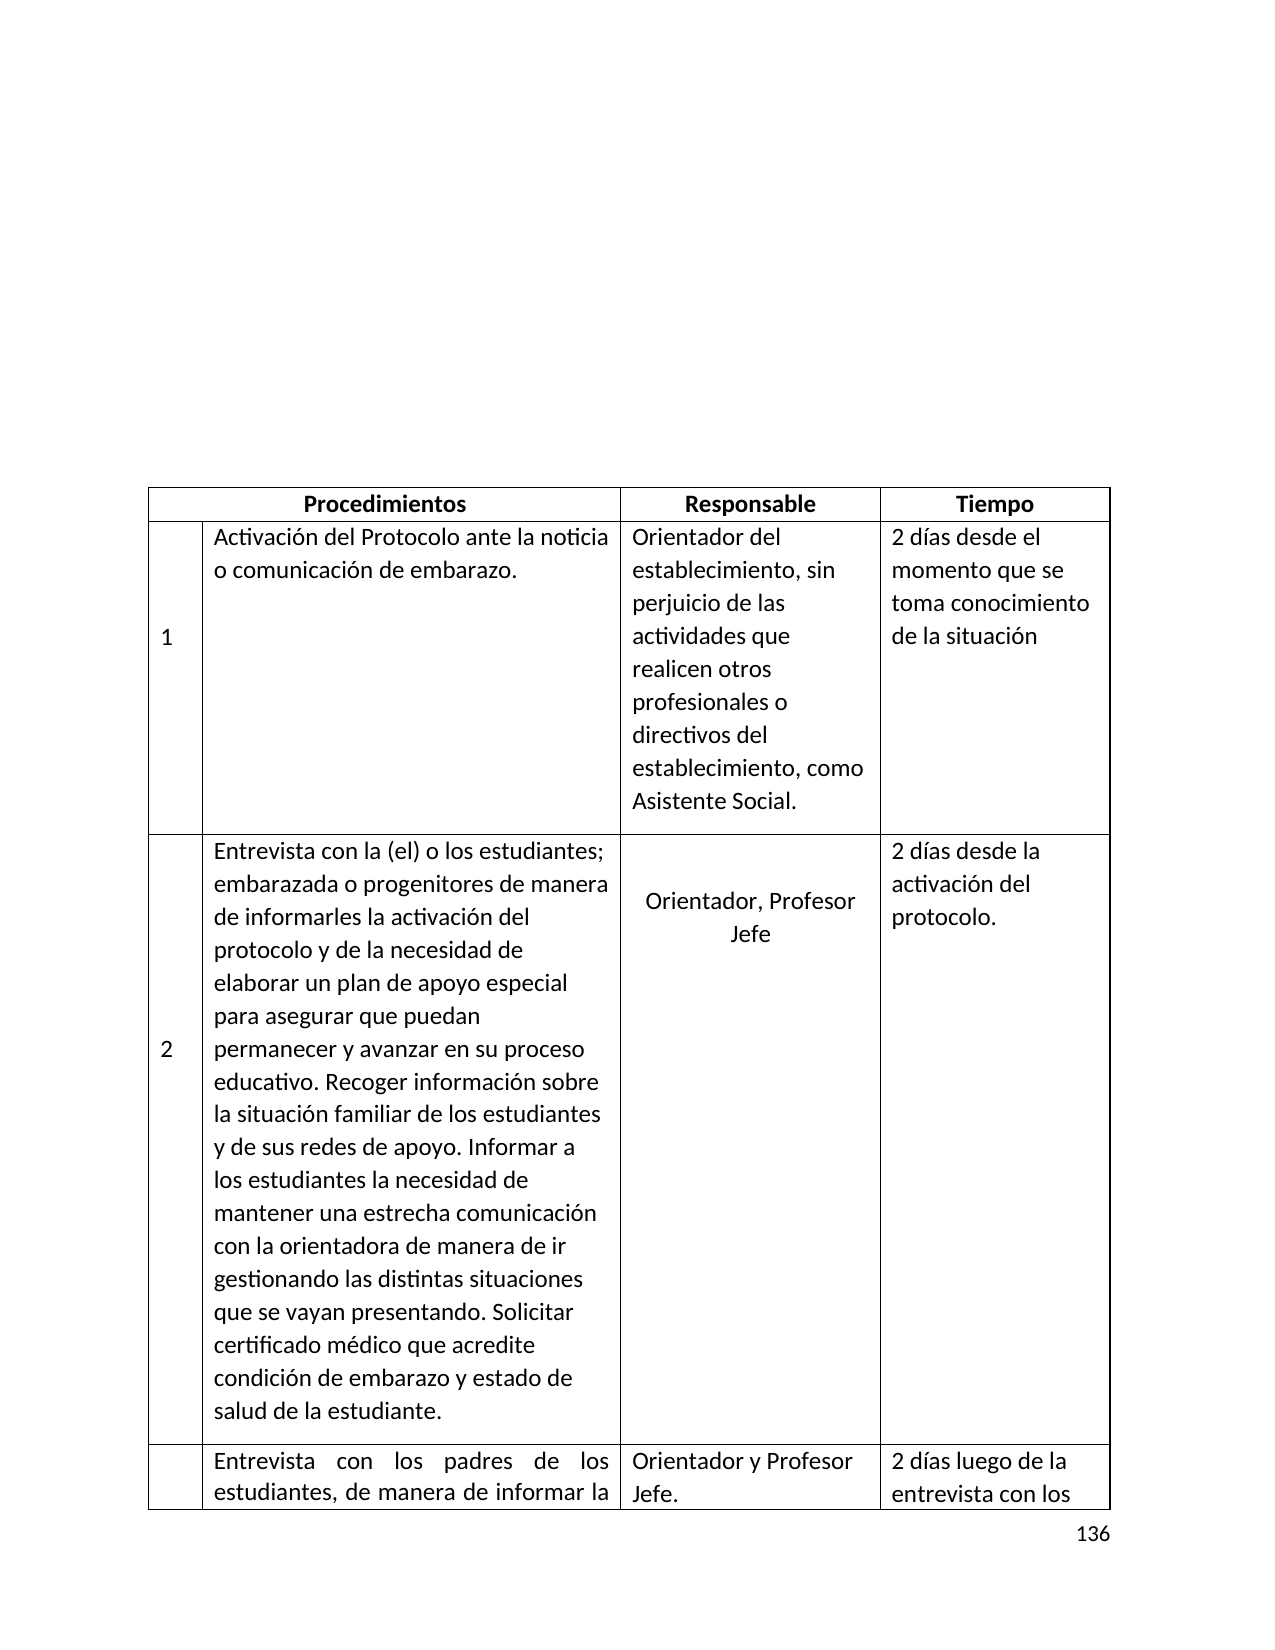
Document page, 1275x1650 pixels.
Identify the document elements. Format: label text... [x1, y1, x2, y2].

table_cell Entrevista con la (el) o los estudiantes; embarazada o progenitores de manera de informarles la activación del protocolo y de la necesidad de elaborar un plan de apoyo especial para asegurar que puedan permanecer y avanzar en su proceso educativo. Recoger información sobre la situación familiar de los estudiantes y de sus redes de apoyo. Informar a los estudiantes la necesidad de mantener una estrecha comunicación con la orientadora de manera de ir gestionando las distintas situaciones que se vayan presentando. Solicitar certificado médico que acredite condición de embarazo y estado de salud de la estudiante. [203, 835, 620, 1444]
table_header Responsable [621, 488, 880, 521]
table_cell 2 [149, 835, 202, 1444]
table_cell 2 días desde el momento que se toma conocimiento de la situación [881, 522, 1109, 834]
table_header Tiempo [881, 488, 1109, 521]
table_header Procedimientos [149, 488, 620, 521]
table_cell Orientador, Profesor Jefe [621, 835, 880, 1444]
table_cell 1 [149, 522, 202, 834]
table_cell 3 [149, 1445, 202, 1508]
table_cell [881, 1445, 1109, 1508]
table_cell Orientador del establecimiento, sin perjuicio de las actividades que realicen otros profesionales o directivos del establecimiento, como Asistente Social. [621, 522, 880, 834]
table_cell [203, 1445, 620, 1508]
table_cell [621, 1445, 880, 1508]
table_cell 2 días desde la activación del protocolo. [881, 835, 1109, 1444]
table_cell Activación del Protocolo ante la noticia o comunicación de embarazo. [203, 522, 620, 834]
